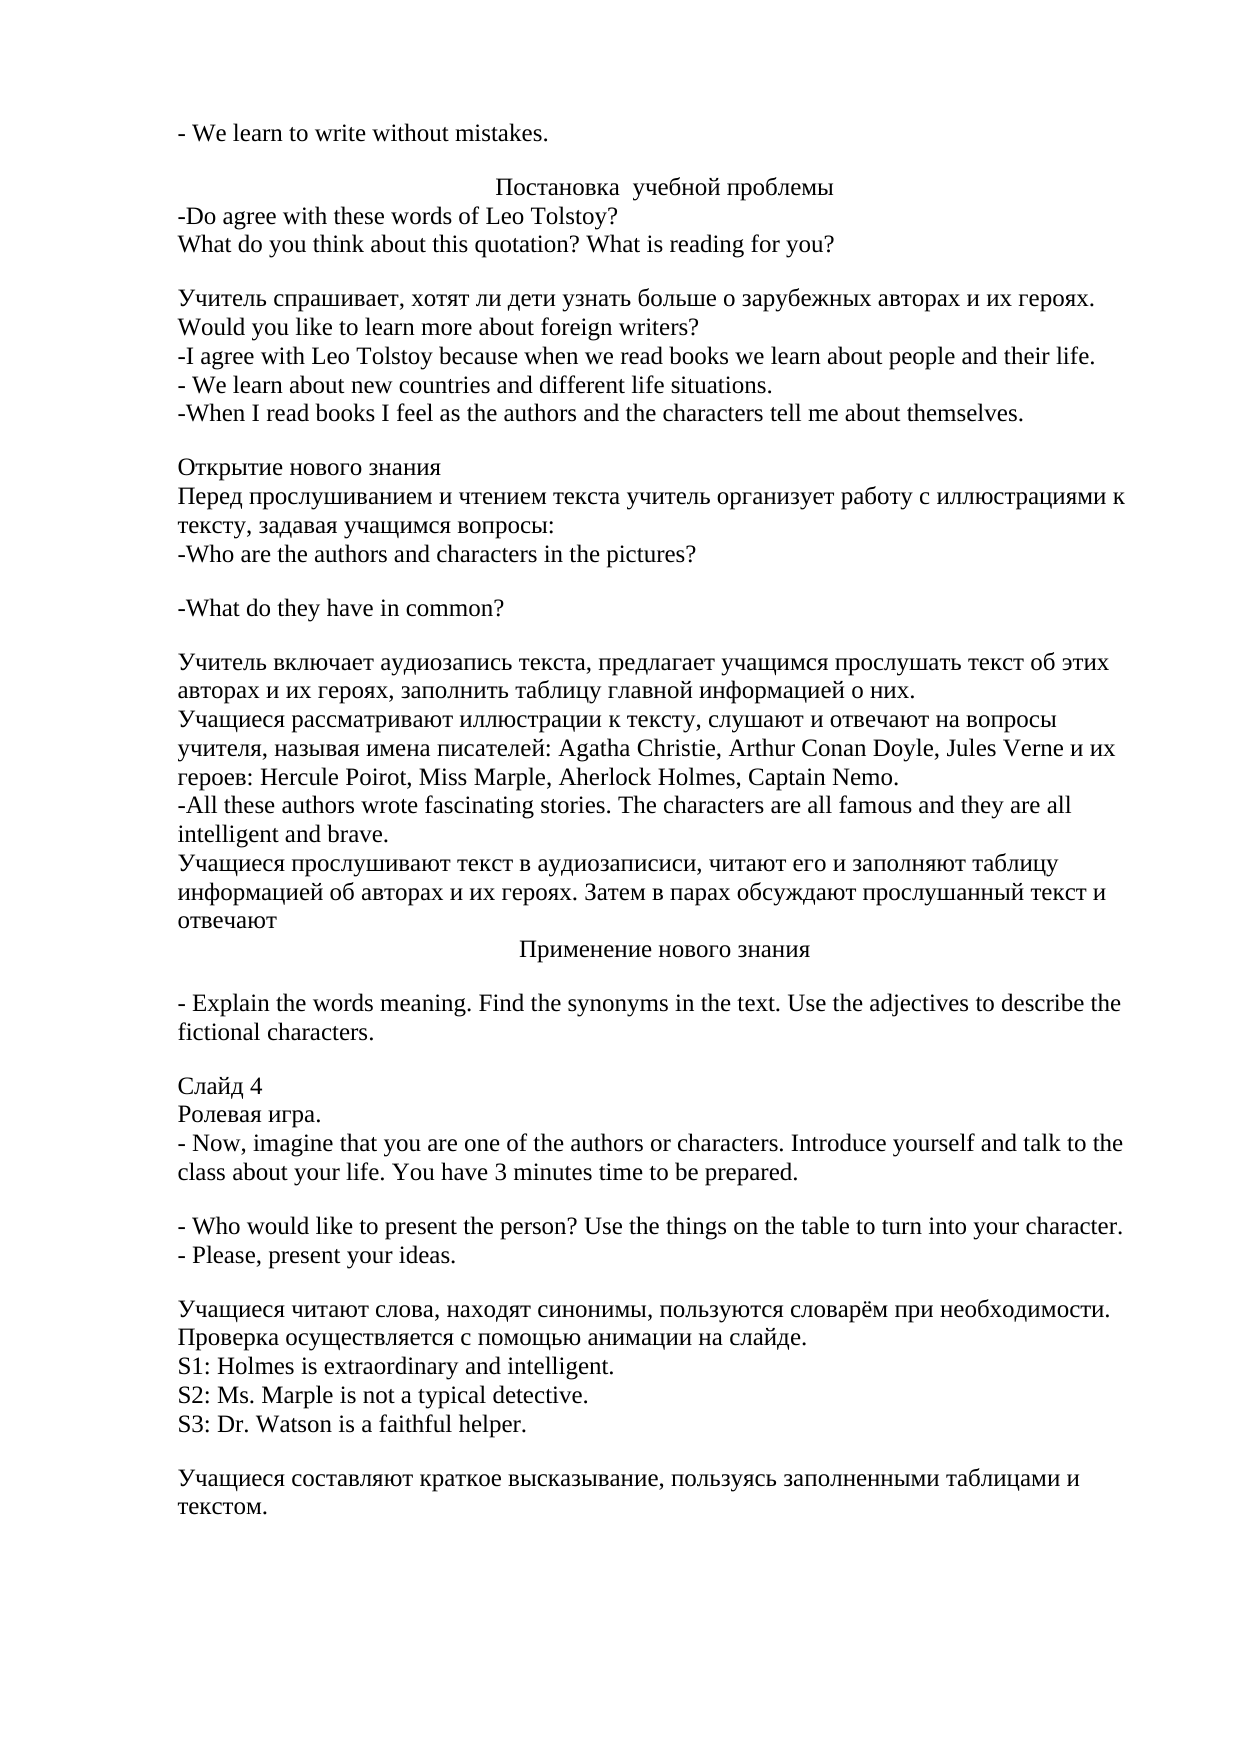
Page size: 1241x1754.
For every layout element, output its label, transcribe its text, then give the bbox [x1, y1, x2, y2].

text What do you think about this quotation? What is reading for you? [177, 229, 1152, 258]
text - Please, present your ideas. [177, 1240, 1152, 1268]
text - We learn about new countries and different life situations. [177, 370, 1152, 398]
text - Now, imagine that you are one of the authors or characters. Introduce yourself and talk to the class about your life. You have 3 minutes time to be prepared. [177, 1128, 1152, 1186]
text -All these authors wrote fascinating stories. The characters are all famous and they are all intelligent and brave. [177, 790, 1152, 848]
text Учащиеся читают слова, находят синонимы, пользуются словарём при необходимости. Проверка осуществляется с помощью анимации на слайде. [177, 1294, 1152, 1351]
text Перед прослушиванием и чтением текста учитель организует работу с иллюстрациями к тексту, задавая учащимся вопросы: [177, 481, 1152, 539]
text -Do agree with these words of Leo Tolstoy? [177, 201, 1152, 229]
text Would you like to learn more about foreign writers? [177, 312, 1152, 341]
text S2: Ms. Marple is not a typical detective. [177, 1380, 1152, 1409]
text - Who would like to present the person? Use the things on the table to turn into your character. [177, 1211, 1152, 1240]
text S3: Dr. Watson is a faithful helper. [177, 1409, 1152, 1437]
text Открытие нового знания [177, 452, 1152, 481]
text Учащиеся рассматривают иллюстрации к тексту, слушают и отвечают на вопросы учителя, называя имена писателей: Agatha Christie, Arthur Conan Doyle, Jules Verne и их героев: Hercule Poirot, Miss Marple, Aherlock Holmes, Captain Nemo. [177, 704, 1152, 790]
text S1: Holmes is extraordinary and intelligent. [177, 1351, 1152, 1380]
text Постановка учебной проблемы [177, 172, 1152, 201]
text - Explain the words meaning. Find the synonyms in the text. Use the adjectives to describe the fictional characters. [177, 988, 1152, 1046]
text Ролевая игра. [177, 1099, 1152, 1128]
text - We learn to write without mistakes. [177, 118, 1152, 147]
text Учащиеся составляют краткое высказывание, пользуясь заполненными таблицами и текстом. [177, 1463, 1152, 1520]
text -What do they have in common? [177, 593, 1152, 621]
text Учащиеся прослушивают текст в аудиозаписиси, читают его и заполняют таблицу информацией об авторах и их героях. Затем в парах обсуждают прослушанный текст и отвечают [177, 848, 1152, 934]
text Учитель спрашивает, хотят ли дети узнать больше о зарубежных авторах и их героях. [177, 283, 1152, 312]
text Слайд 4 [177, 1071, 1152, 1099]
text -When I read books I feel as the authors and the characters tell me about themselves. [177, 398, 1152, 427]
text -Who are the authors and characters in the pictures? [177, 539, 1152, 567]
text Учитель включает аудиозапись текста, предлагает учащимся прослушать текст об этих авторах и их героях, заполнить таблицу главной информацией о них. [177, 647, 1152, 704]
text Применение нового знания [177, 934, 1152, 963]
text -I agree with Leo Tolstoy because when we read books we learn about people and their life. [177, 341, 1152, 370]
